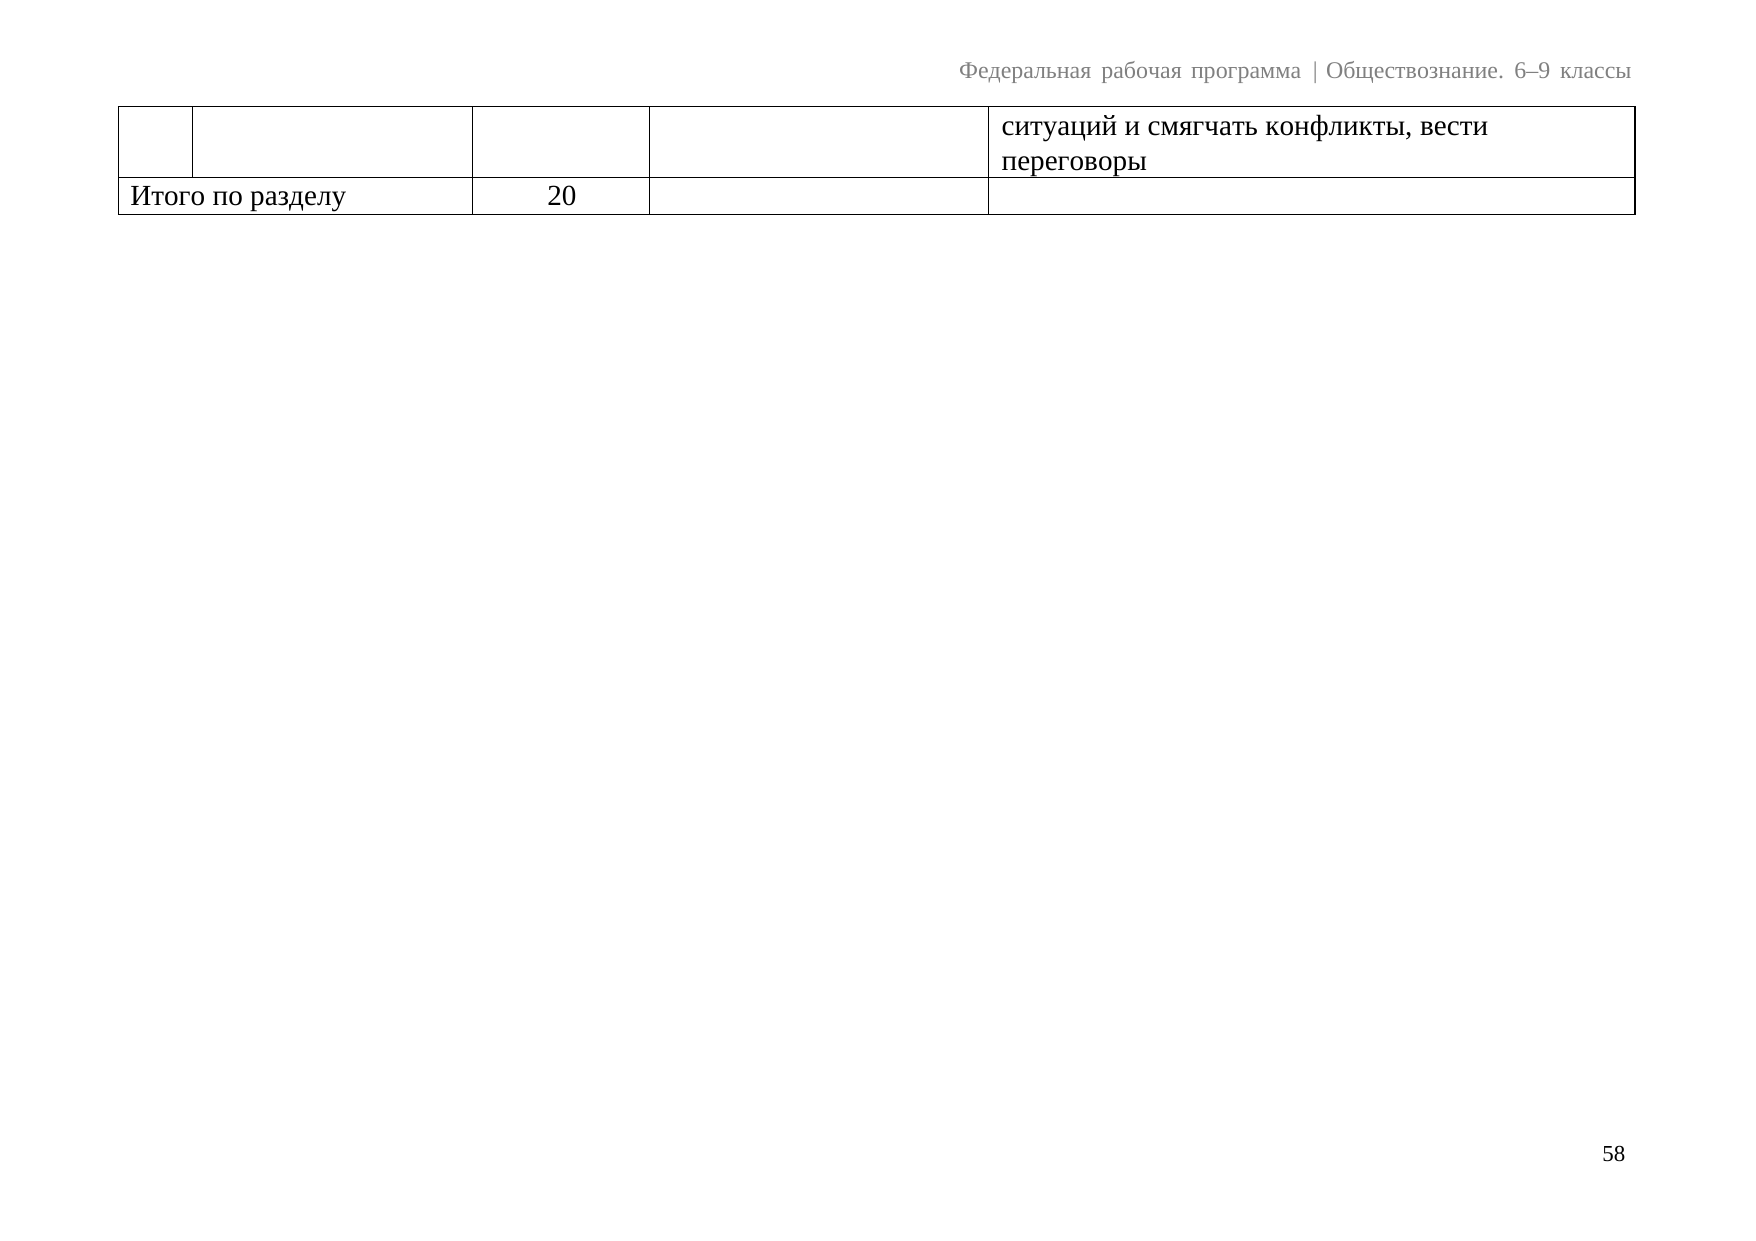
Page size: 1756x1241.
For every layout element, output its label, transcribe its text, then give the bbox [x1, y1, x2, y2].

table_header [193, 107, 472, 177]
table_header [650, 107, 988, 177]
table_cell Итого по разделу [119, 178, 472, 214]
table_header [473, 107, 649, 177]
table_cell [650, 178, 988, 214]
table_cell [989, 178, 1634, 214]
table_header [119, 107, 192, 177]
table_cell 20 [473, 178, 649, 214]
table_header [989, 107, 1634, 177]
